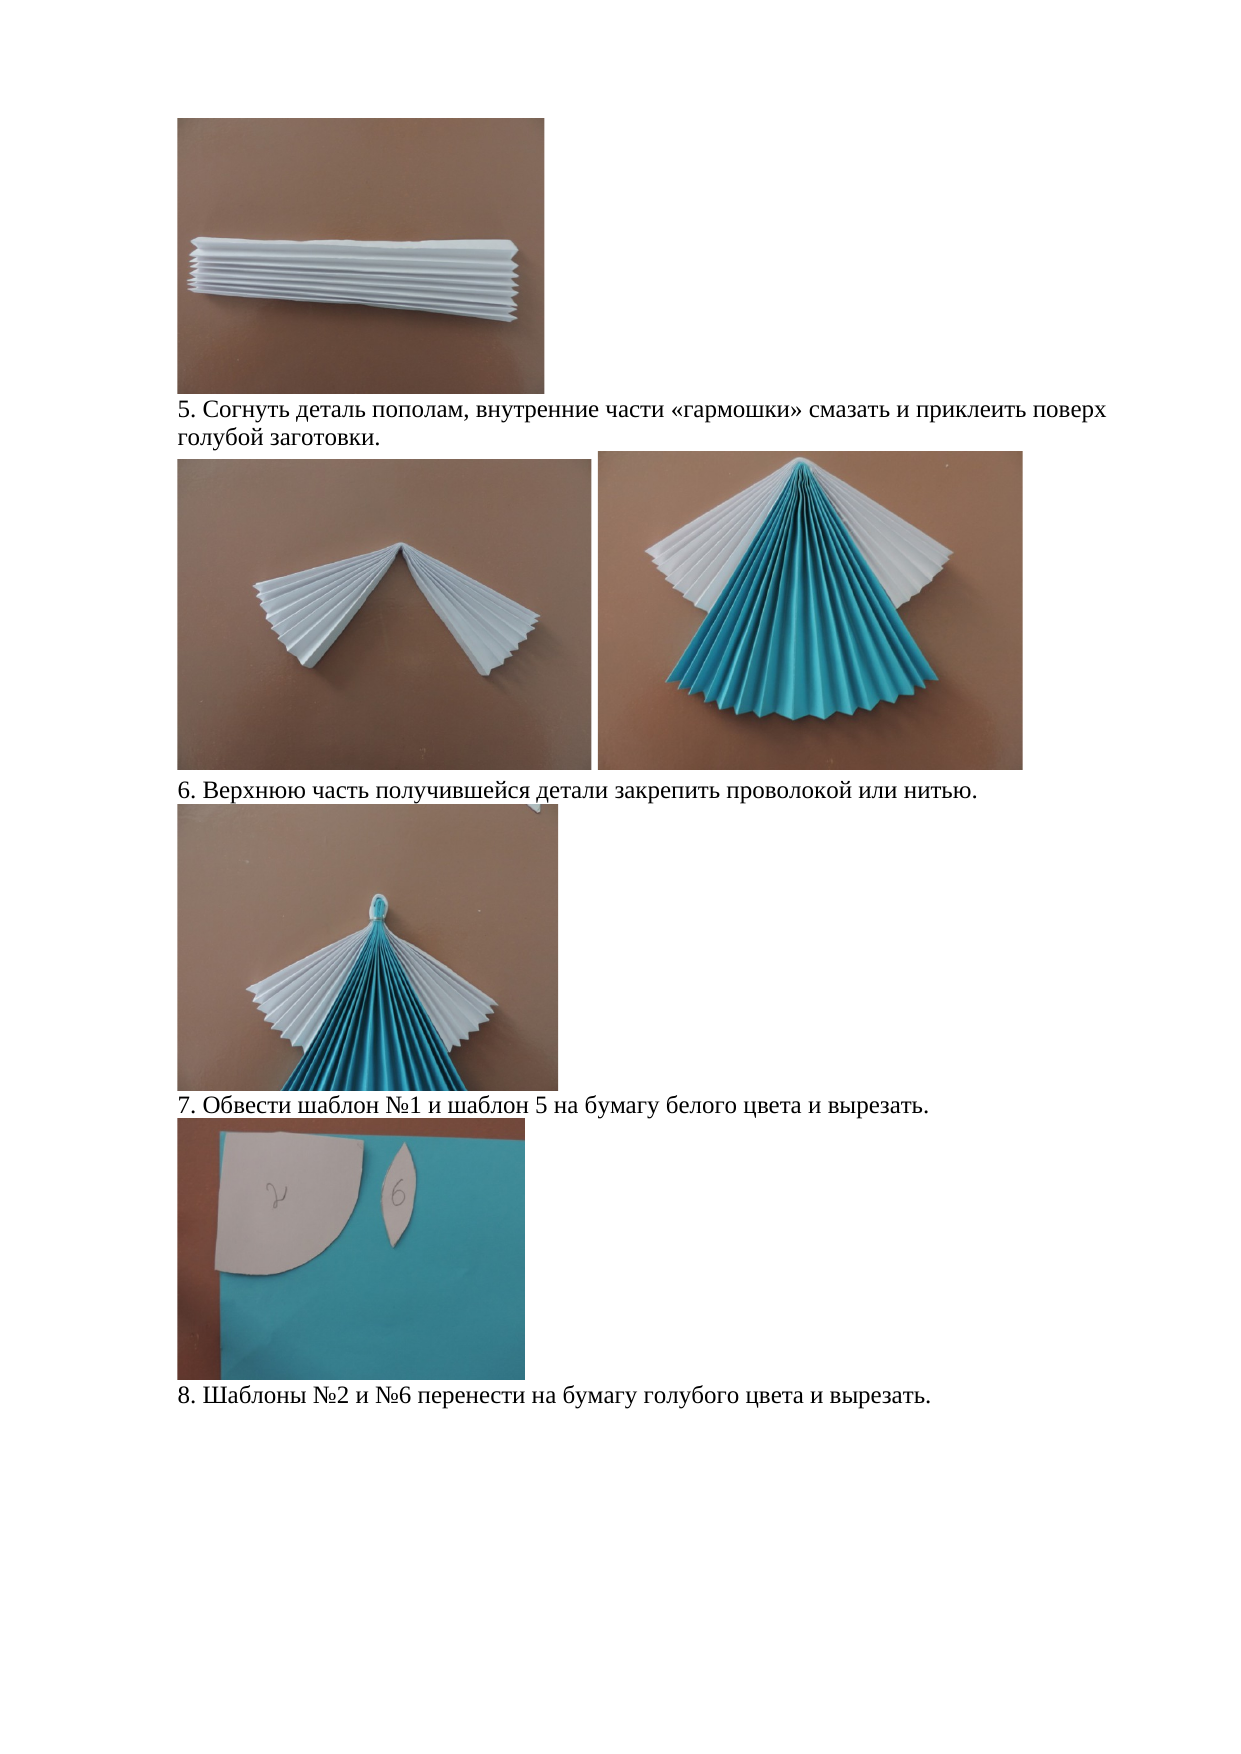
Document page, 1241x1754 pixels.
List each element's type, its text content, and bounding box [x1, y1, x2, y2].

picture [177, 1118, 525, 1380]
text 6. Верхнюю часть получившейся детали закрепить проволокой или нитью. [177, 775, 1152, 804]
picture [177, 804, 559, 1091]
text 7. Обвести шаблон №1 и шаблон 5 на бумагу белого цвета и вырезать. [177, 1090, 1152, 1119]
picture [597, 451, 1023, 770]
picture [177, 459, 592, 770]
text 5. Согнуть деталь пополам, внутренние части «гармошки» смазать и приклеить поверх голубой заготовки. [177, 394, 1152, 451]
text 8. Шаблоны №2 и №6 перенести на бумагу голубого цвета и вырезать. [177, 1380, 1152, 1408]
picture [177, 118, 545, 394]
